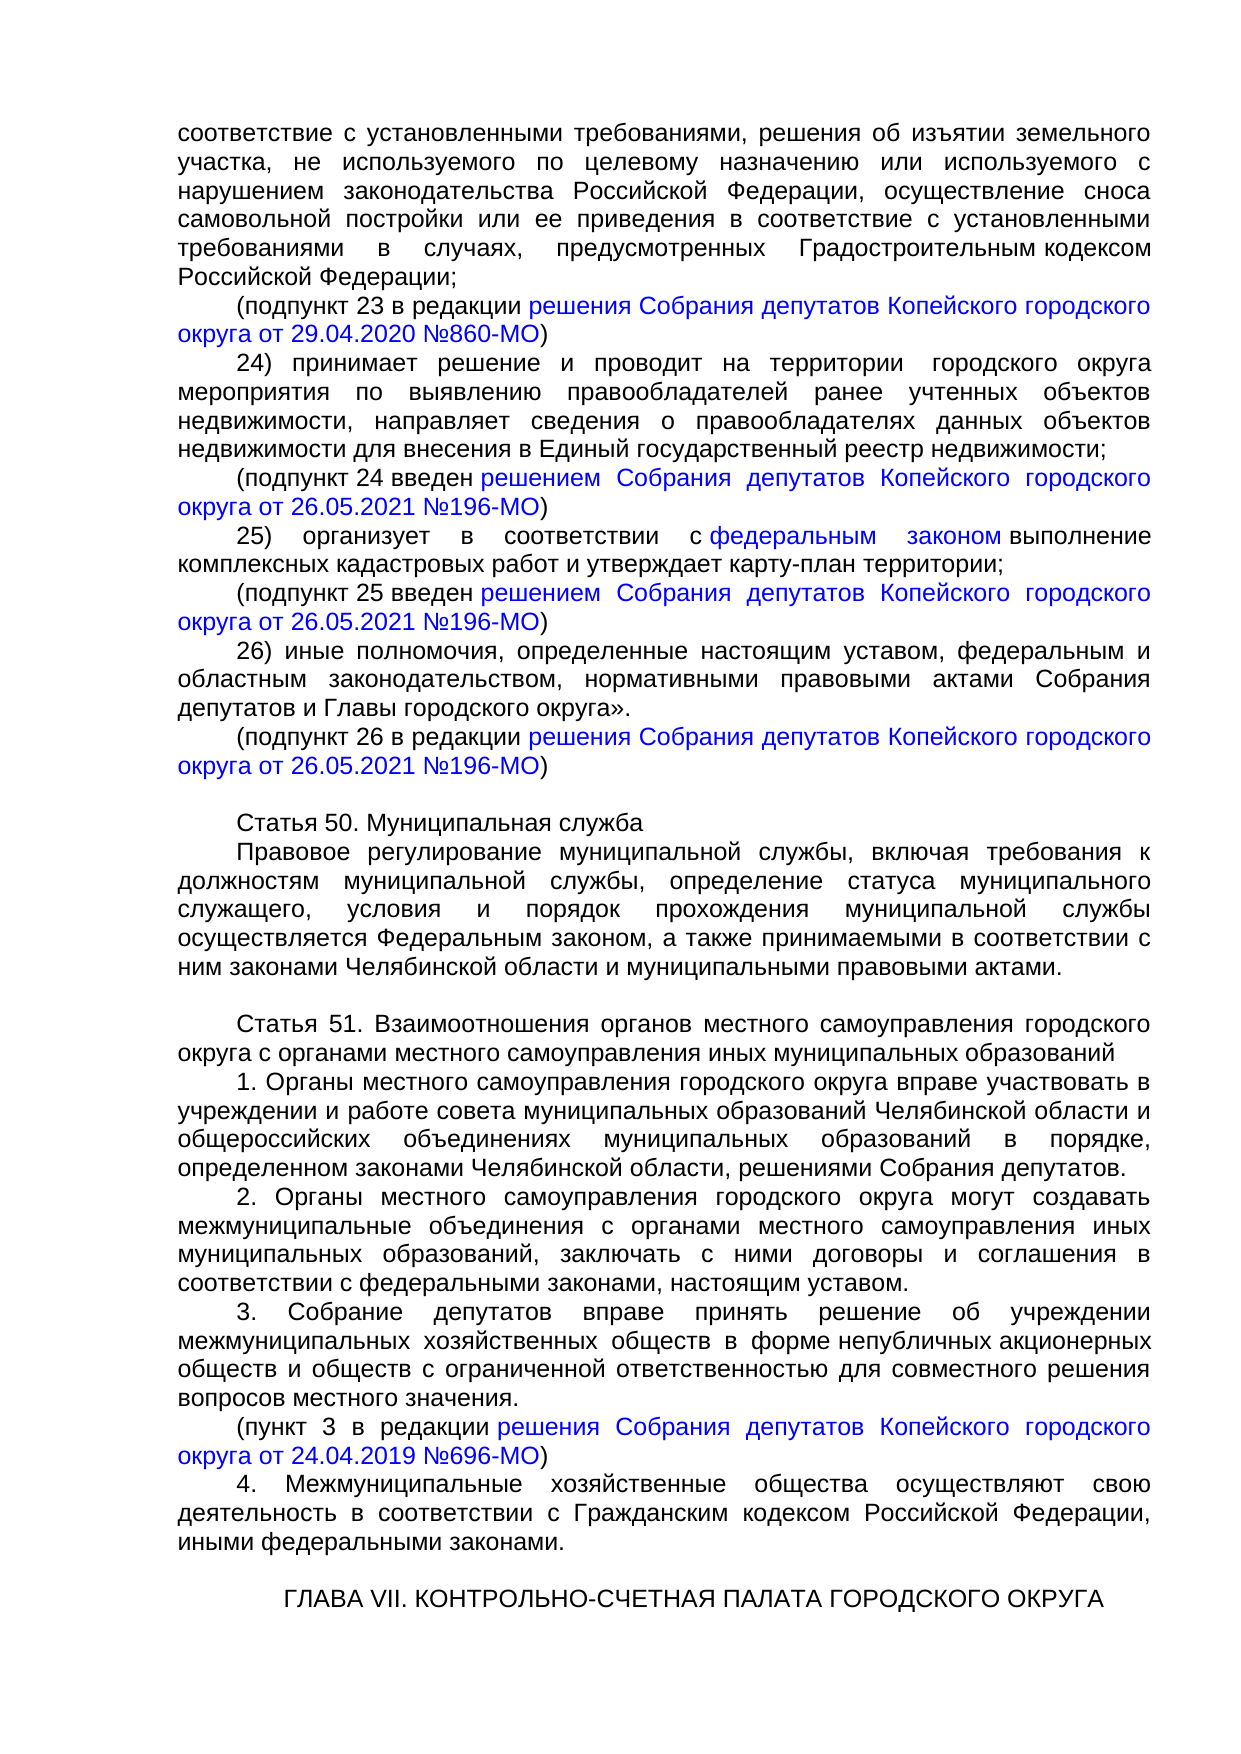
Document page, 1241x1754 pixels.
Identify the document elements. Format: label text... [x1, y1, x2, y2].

text Статья 51. Взаимоотношения органов местного самоуправления городского округа с органами местного самоуправления иных муниципальных образований [177, 1009, 1152, 1067]
text (пункт 3 в редакции решения Собрания депутатов Копейского городского округа от 24.04.2019 №696-МО) [177, 1412, 1152, 1469]
text 26) иные полномочия, определенные настоящим уставом, федеральным и областным законодательством, нормативными правовыми актами Собрания депутатов и Главы городского округа». [177, 636, 1152, 722]
text 2. Органы местного самоуправления городского округа могут создавать межмуниципальные объединения с органами местного самоуправления иных муниципальных образований, заключать с ними договоры и соглашения в соответствии с федеральными законами, настоящим уставом. [177, 1182, 1152, 1297]
text (подпункт 24 введен решением Собрания депутатов Копейского городского округа от 26.05.2021 №196-МО) [177, 463, 1152, 521]
text 25) организует в соответствии с федеральным законом выполнение комплексных кадастровых работ и утверждает карту-план территории; [177, 521, 1152, 578]
text Правовое регулирование муниципальной службы, включая требования к должностям муниципальной службы, определение статуса муниципального служащего, условия и порядок прохождения муниципальной службы осуществляется Федеральным законом, а также принимаемыми в соответствии с ним законами Челябинской области и муниципальными правовыми актами. [177, 837, 1152, 981]
text (подпункт 26 в редакции решения Собрания депутатов Копейского городского округа от 26.05.2021 №196-МО) [177, 722, 1152, 779]
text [177, 118, 1152, 291]
text 4. Межмуниципальные хозяйственные общества осуществляют свою деятельность в соответствии с Гражданским кодексом Российской Федерации, иными федеральными законами. [177, 1469, 1152, 1556]
text 24) принимает решение и проводит на территории городского округа мероприятия по выявлению правообладателей ранее учтенных объектов недвижимости, направляет сведения о правообладателях данных объектов недвижимости для внесения в Единый государственный реестр недвижимости; [177, 348, 1152, 463]
text ГЛАВА VII. КОНТРОЛЬНО-СЧЕТНАЯ ПАЛАТА ГОРОДСКОГО ОКРУГА [177, 1584, 1152, 1613]
text 1. Органы местного самоуправления городского округа вправе участвовать в учреждении и работе совета муниципальных образований Челябинской области и общероссийских объединениях муниципальных образований в порядке, определенном законами Челябинской области, решениями Собрания депутатов. [177, 1067, 1152, 1182]
text 3. Собрание депутатов вправе принять решение об учреждении межмуниципальных хозяйственных обществ в форме непубличных акционерных обществ и обществ с ограниченной ответственностью для совместного решения вопросов местного значения. [177, 1297, 1152, 1412]
text (подпункт 25 введен решением Собрания депутатов Копейского городского округа от 26.05.2021 №196-МО) [177, 578, 1152, 636]
text (подпункт 23 в редакции решения Собрания депутатов Копейского городского округа от 29.04.2020 №860-МО) [177, 291, 1152, 348]
text Статья 50. Муниципальная служба [177, 808, 1152, 837]
